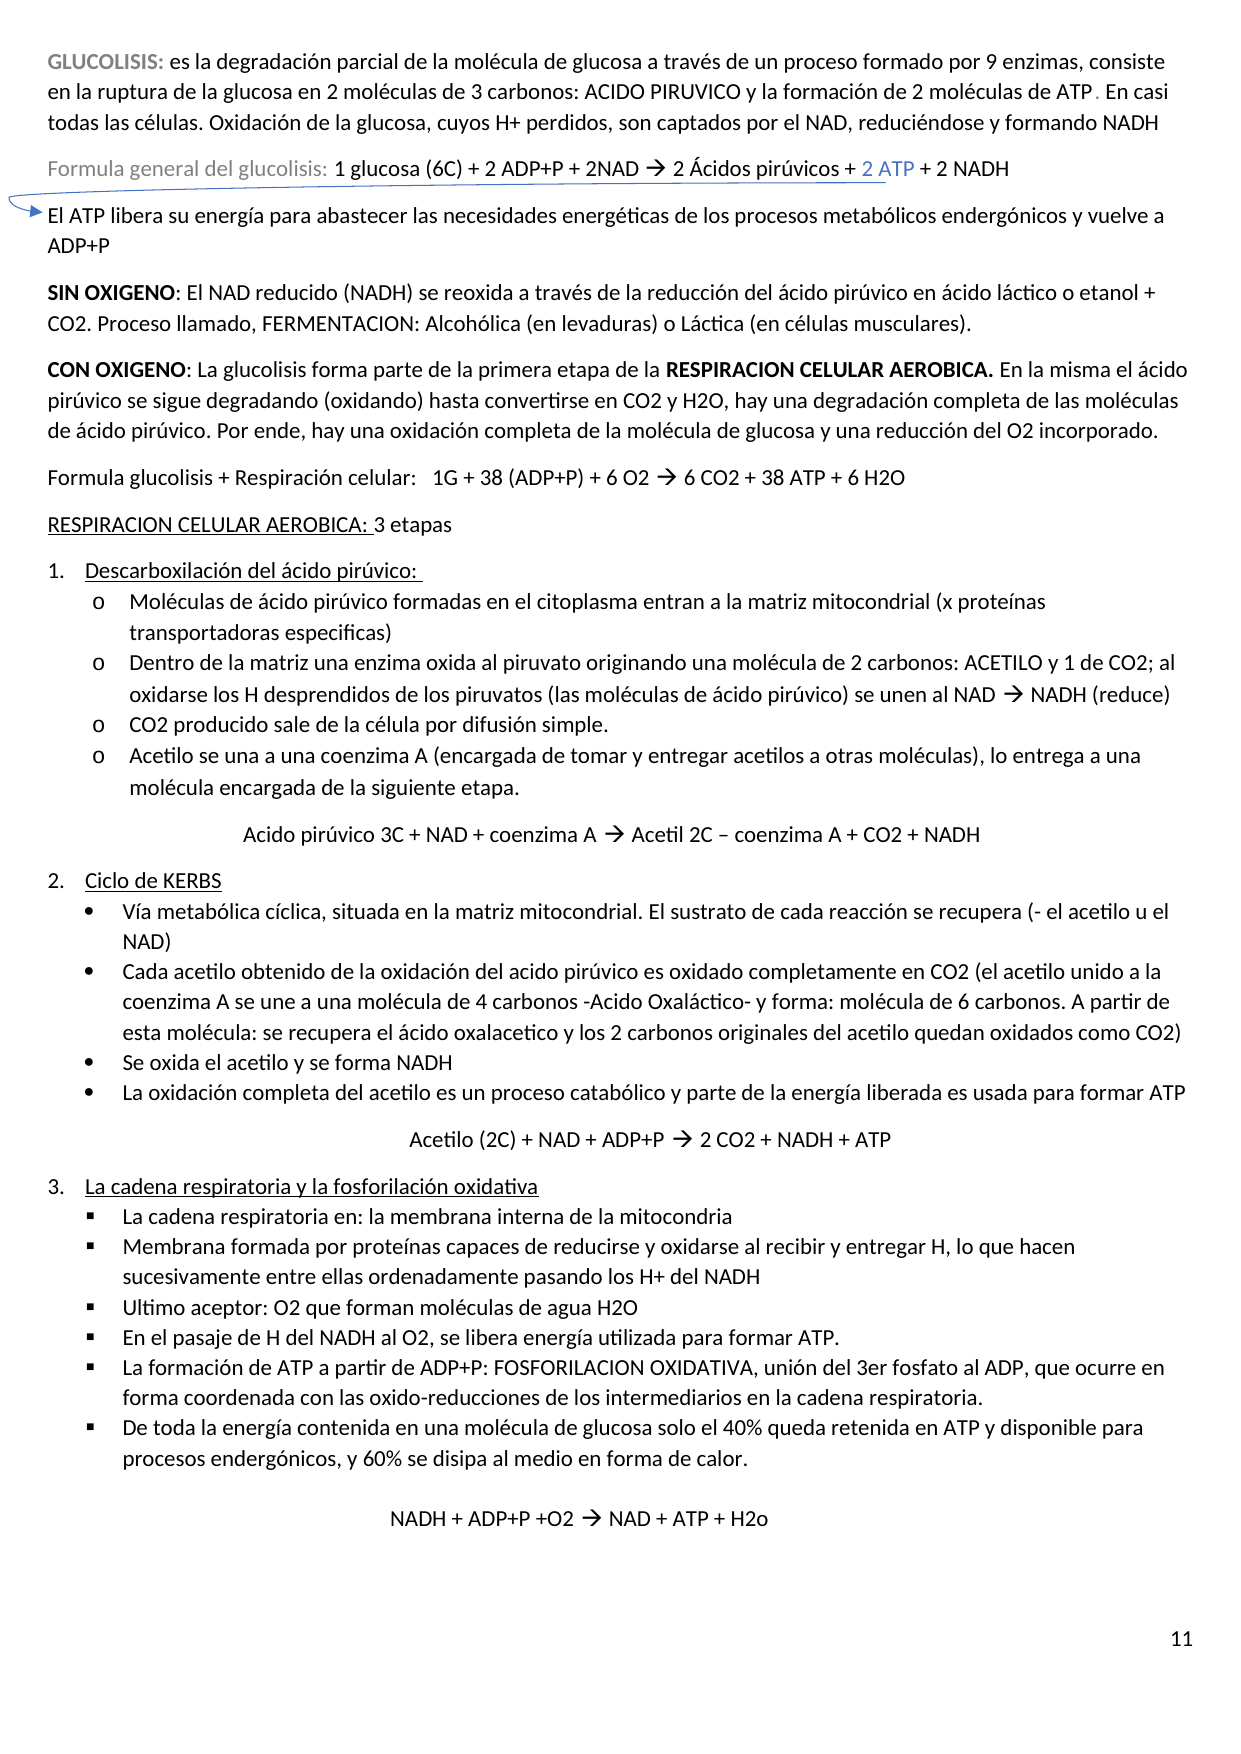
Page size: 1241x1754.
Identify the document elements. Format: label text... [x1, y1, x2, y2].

list Moléculas de ácido pirúvico formadas en el citoplasma entran a la matriz mitocondrial (x proteínas transportadoras especificas) [92, 587, 1193, 646]
text Formula glucolisis + Respiración celular: 1G + 38 (ADP+P) + 6 O2 6 CO2 + 38 ATP + 6 H2O [47, 463, 1193, 491]
text GLUCOLISIS: es la degradación parcial de la molécula de glucosa a través de un proceso formado por 9 enzimas, consiste en la ruptura de la glucosa en 2 moléculas de 3 carbonos: ACIDO PIRUVICO y la formación de 2 moléculas de ATP. En casi todas las células. Oxidación de la glucosa, cuyos H+ perdidos, son captados por el NAD, reduciéndose y formando NADH [47, 47, 1193, 136]
list La cadena respiratoria en: la membrana interna de la mitocondria [85, 1202, 1193, 1230]
list Ultimo aceptor: O2 que forman moléculas de agua H2O [85, 1293, 1193, 1321]
text Acetilo (2C) + NAD + ADP+P 2 CO2 + NADH + ATP [85, 1125, 1193, 1153]
list Cada acetilo obtenido de la oxidación del acido pirúvico es oxidado completamente en CO2 (el acetilo unido a la coenzima A se une a una molécula de 4 carbonos -Acido Oxaláctico- y forma: molécula de 6 carbonos. A partir de esta molécula: se recupera el ácido oxalacetico y los 2 carbonos originales del acetilo quedan oxidados como CO2) [85, 957, 1193, 1046]
text RESPIRACION CELULAR AEROBICA: 3 etapas [47, 510, 1193, 538]
list La formación de ATP a partir de ADP+P: FOSFORILACION OXIDATIVA, unión del 3er fosfato al ADP, que ocurre en forma coordenada con las oxido-reducciones de los intermediarios en la cadena respiratoria. [85, 1353, 1193, 1411]
list Descarboxilación del ácido pirúvico: [47, 557, 1193, 585]
text Formula general del glucolisis: 1 glucosa (6C) + 2 ADP+P + 2NAD 2 Ácidos pirúvicos + 2 ATP + 2 NADH [47, 154, 1193, 183]
list Vía metabólica cíclica, situada en la matriz mitocondrial. El sustrato de cada reacción se recupera (- el acetilo u el NAD) [85, 897, 1193, 955]
list NADH + ADP+P +O2 NAD + ATP + H2o [122, 1504, 1193, 1532]
text CON OXIGENO: La glucolisis forma parte de la primera etapa de la RESPIRACION CELULAR AEROBICA. En la misma el ácido pirúvico se sigue degradando (oxidando) hasta convertirse en CO2 y H2O, hay una degradación completa de las moléculas de ácido pirúvico. Por ende, hay una oxidación completa de la molécula de glucosa y una reducción del O2 incorporado. [47, 356, 1193, 444]
list Se oxida el acetilo y se forma NADH [85, 1048, 1193, 1076]
text SIN OXIGENO: El NAD reducido (NADH) se reoxida a través de la reducción del ácido pirúvico en ácido láctico o etanol + CO2. Proceso llamado, FERMENTACION: Alcohólica (en levaduras) o Láctica (en células musculares). [47, 278, 1193, 337]
list La oxidación completa del acetilo es un proceso catabólico y parte de la energía liberada es usada para formar ATP [85, 1078, 1193, 1106]
list Acetilo se una a una coenzima A (encargada de tomar y entregar acetilos a otras moléculas), lo entrega a una molécula encargada de la siguiente etapa. [92, 741, 1193, 801]
list CO2 producido sale de la célula por difusión simple. [92, 710, 1193, 739]
text El ATP libera su energía para abastecer las necesidades energéticas de los procesos metabólicos endergónicos y vuelve a ADP+P [47, 201, 1193, 260]
text Acido pirúvico 3C + NAD + coenzima A Acetil 2C – coenzima A + CO2 + NADH [47, 820, 1193, 848]
list La cadena respiratoria y la fosforilación oxidativa [47, 1172, 1193, 1200]
list Dentro de la matriz una enzima oxida al piruvato originando una molécula de 2 carbonos: ACETILO y 1 de CO2; al oxidarse los H desprendidos de los piruvatos (las moléculas de ácido pirúvico) se unen al NAD NADH (reduce) [92, 648, 1193, 708]
list En el pasaje de H del NADH al O2, se libera energía utilizada para formar ATP. [85, 1323, 1193, 1351]
list Ciclo de KERBS [47, 867, 1193, 894]
list Membrana formada por proteínas capaces de reducirse y oxidarse al recibir y entregar H, lo que hacen sucesivamente entre ellas ordenadamente pasando los H+ del NADH [85, 1232, 1193, 1290]
list De toda la energía contenida en una molécula de glucosa solo el 40% queda retenida en ATP y disponible para procesos endergónicos, y 60% se disipa al medio en forma de calor. [85, 1413, 1193, 1472]
